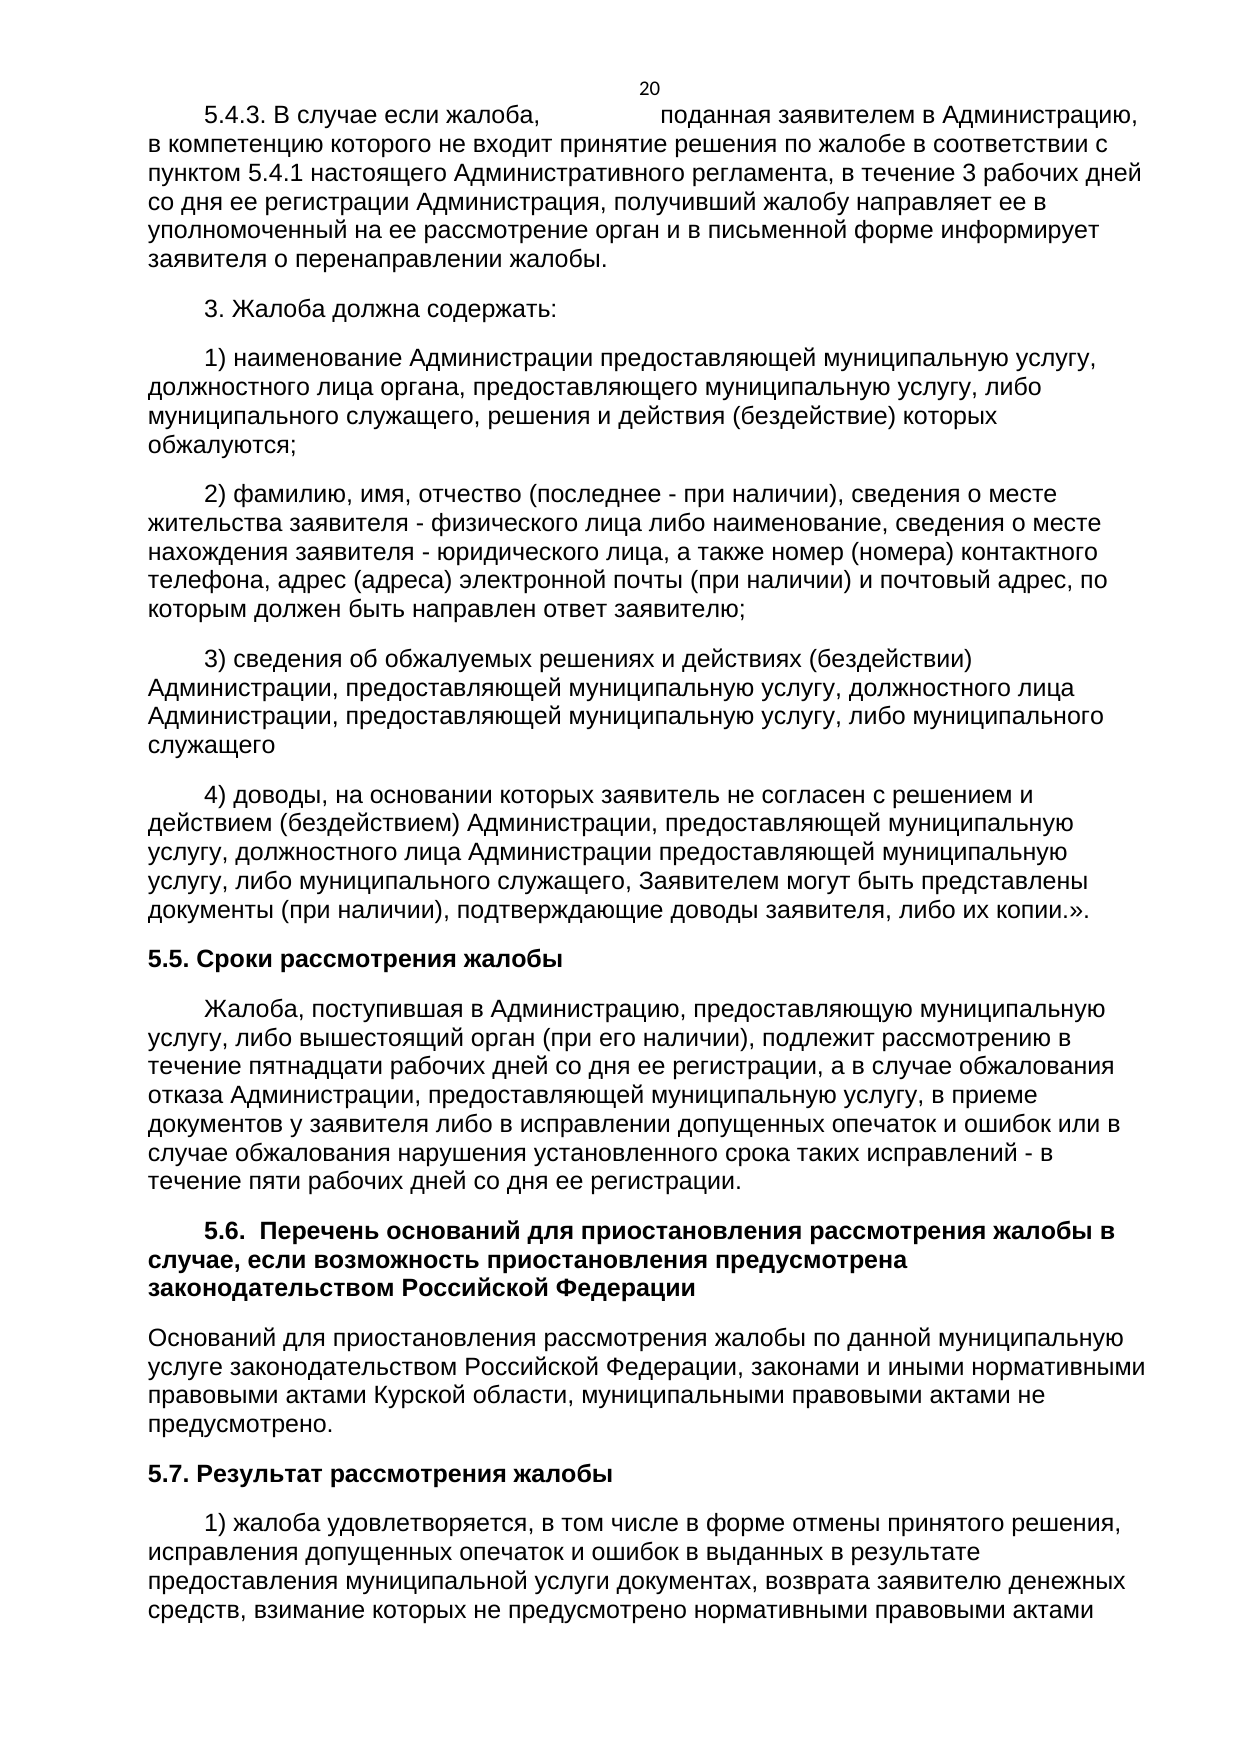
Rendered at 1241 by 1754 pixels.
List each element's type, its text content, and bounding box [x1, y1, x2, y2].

text 5.7. Результат рассмотрения жалобы [148, 1459, 1152, 1487]
text 3. Жалоба должна содержать: [148, 294, 1152, 322]
text Оснований для приостановления рассмотрения жалобы по данной муниципальную услуге законодательством Российской Федерации, законами и иными нормативными правовыми актами Курской области, муниципальными правовыми актами не предусмотрено. [148, 1323, 1152, 1438]
text 1) наименование Администрации предоставляющей муниципальную услугу, должностного лица органа, предоставляющего муниципальную услугу, либо муниципального служащего, решения и действия (бездействие) которых обжалуются; [148, 343, 1152, 458]
text Жалоба, поступившая в Администрацию, предоставляющую муниципальную услугу, либо вышестоящий орган (при его наличии), подлежит рассмотрению в течение пятнадцати рабочих дней со дня ее регистрации, а в случае обжалования отказа Администрации, предоставляющей муниципальную услугу, в приеме документов у заявителя либо в исправлении допущенных опечаток и ошибок или в случае обжалования нарушения установленного срока таких исправлений - в течение пяти рабочих дней со дня ее регистрации. [148, 994, 1152, 1195]
text 5.5. Сроки рассмотрения жалобы [148, 944, 1152, 973]
text 2) фамилию, имя, отчество (последнее - при наличии), сведения о месте жительства заявителя - физического лица либо наименование, сведения о месте нахождения заявителя - юридического лица, а также номер (номера) контактного телефона, адрес (адреса) электронной почты (при наличии) и почтовый адрес, по которым должен быть направлен ответ заявителю; [148, 479, 1152, 623]
text 4) доводы, на основании которых заявитель не согласен с решением и действием (бездействием) Администрации, предоставляющей муниципальную услугу, должностного лица Администрации предоставляющей муниципальную услугу, либо муниципального служащего, Заявителем могут быть представлены документы (при наличии), подтверждающие доводы заявителя, либо их копии.». [148, 779, 1152, 923]
text 5.4.3. В случае если жалоба, поданная заявителем в Администрацию, в компетенцию которого не входит принятие решения по жалобе в соответствии с пунктом 5.4.1 настоящего Административного регламента, в течение 3 рабочих дней со дня ее регистрации Администрация, получивший жалобу направляет ее в уполномоченный на ее рассмотрение орган и в письменной форме информирует заявителя о перенаправлении жалобы. [148, 100, 1152, 273]
text 5.6. Перечень оснований для приостановления рассмотрения жалобы в случае, если возможность приостановления предусмотрена законодательством Российской Федерации [148, 1216, 1152, 1302]
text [148, 1508, 1152, 1623]
text 3) сведения об обжалуемых решениях и действиях (бездействии) Администрации, предоставляющей муниципальную услугу, должностного лица Администрации, предоставляющей муниципальную услугу, либо муниципального служащего [148, 644, 1152, 759]
